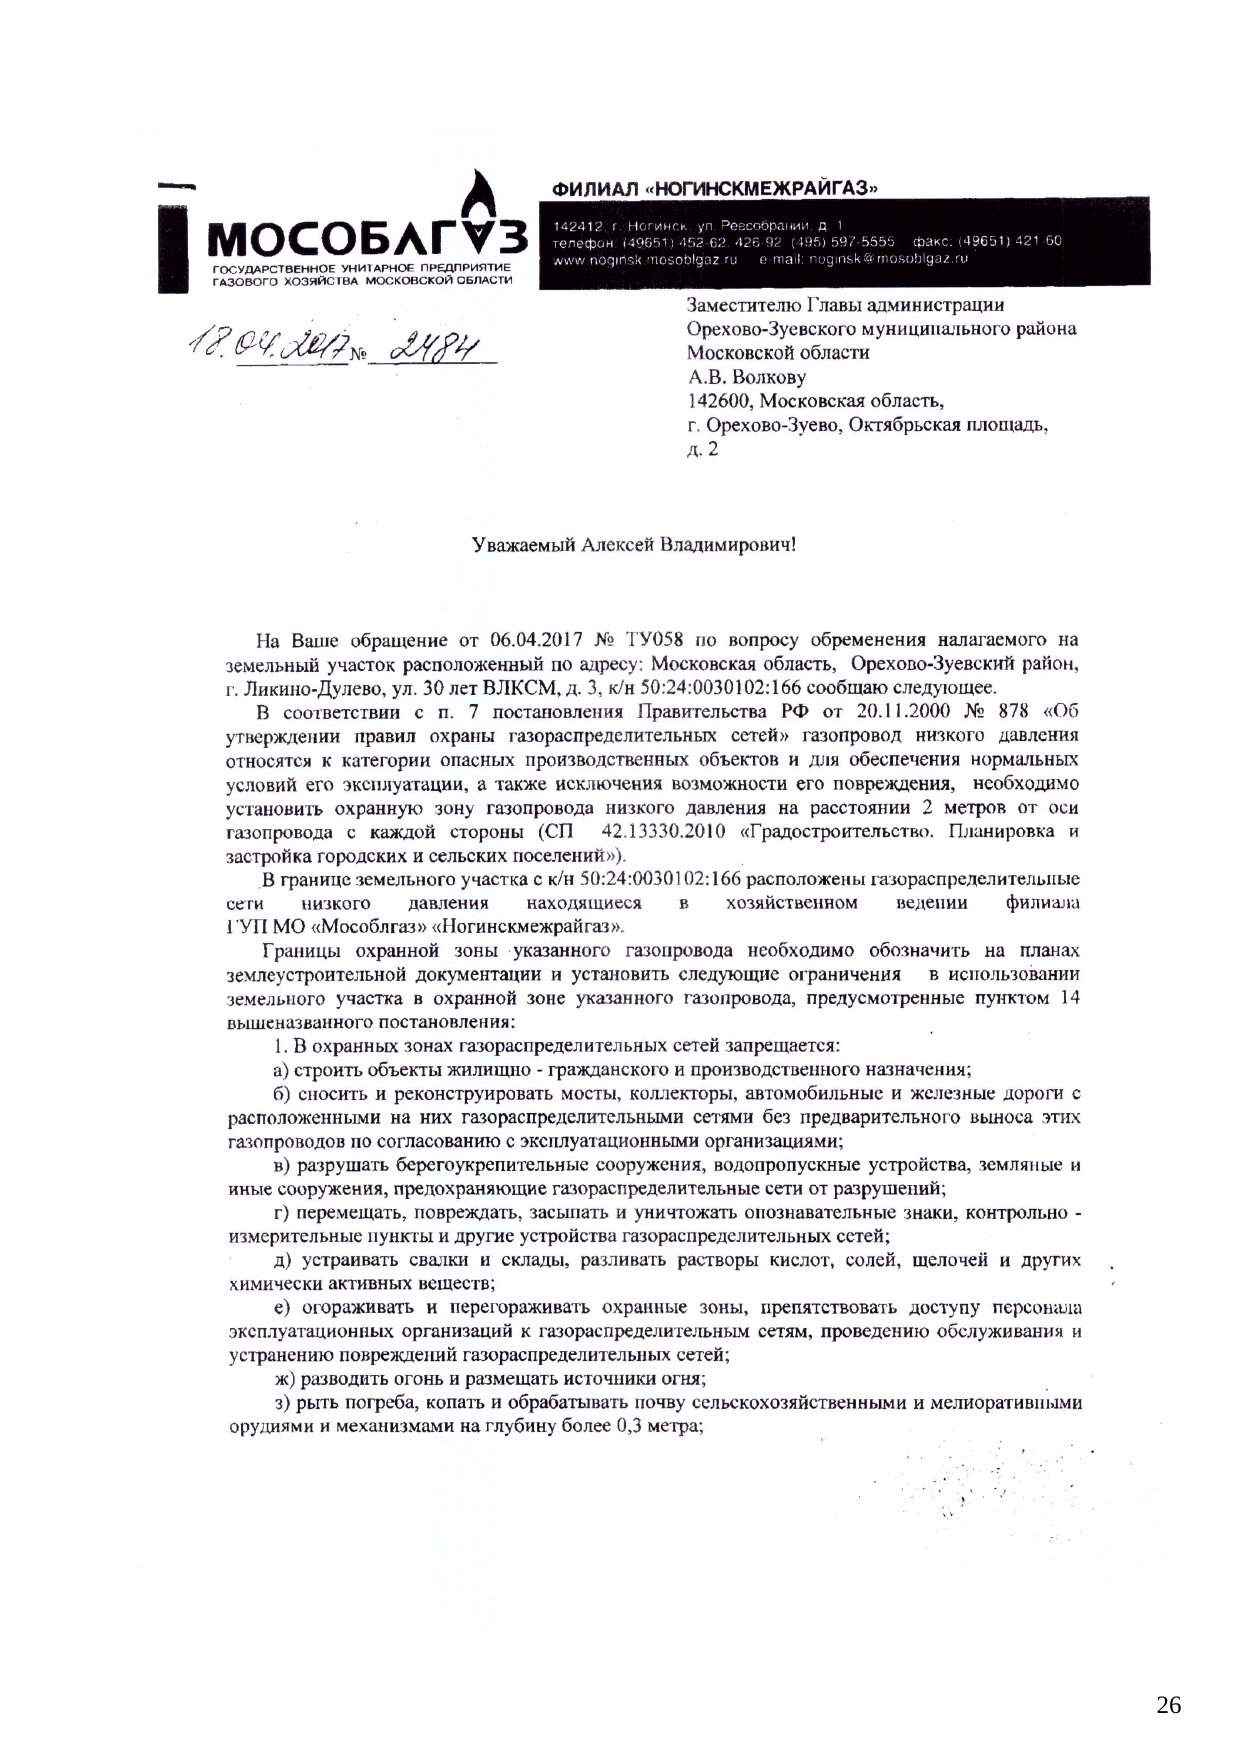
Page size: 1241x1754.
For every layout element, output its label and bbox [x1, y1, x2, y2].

picture [103, 117, 1181, 1645]
